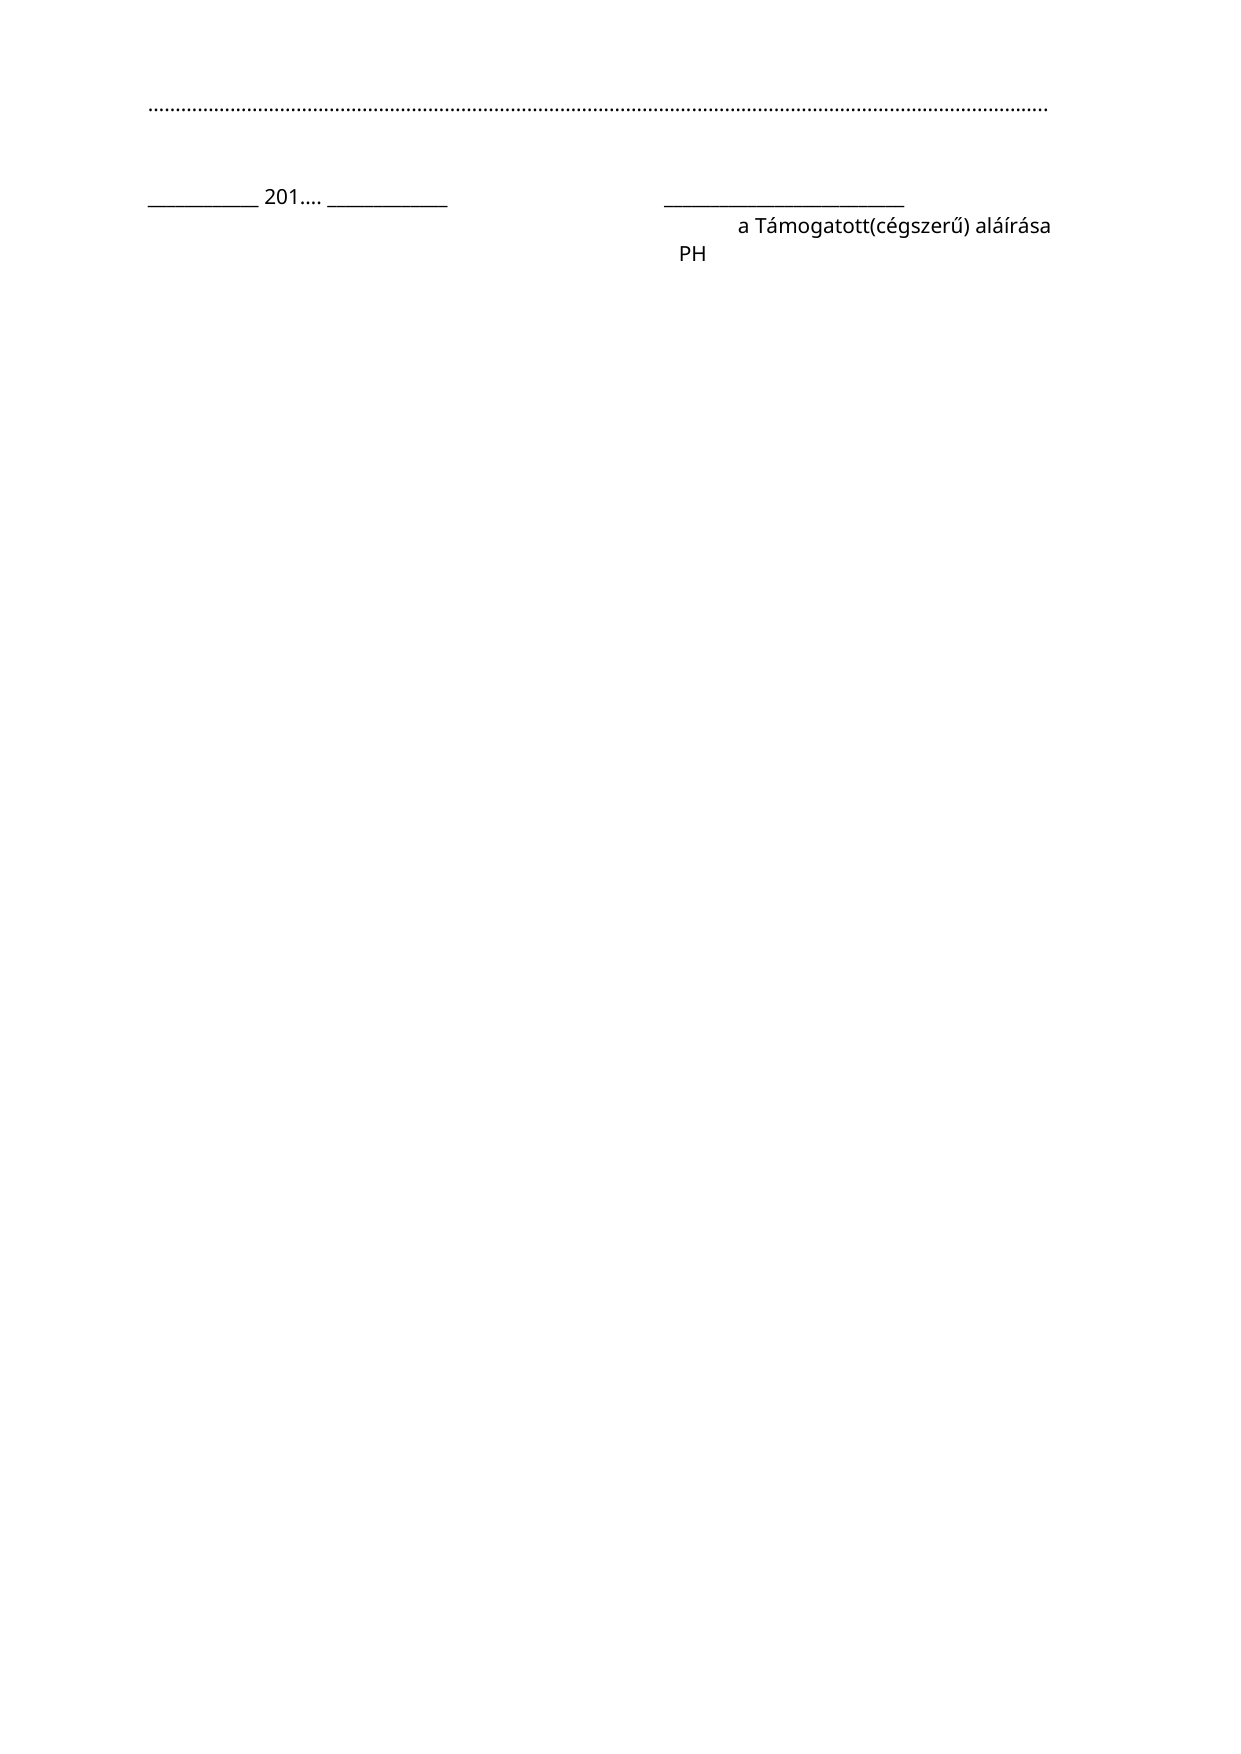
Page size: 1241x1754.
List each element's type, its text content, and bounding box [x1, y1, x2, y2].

text PH [148, 239, 1093, 268]
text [148, 89, 1093, 117]
text ____________ 201…. _____________ __________________________ [148, 182, 1093, 211]
text a Támogatott(cégszerű) aláírása [148, 211, 1093, 239]
